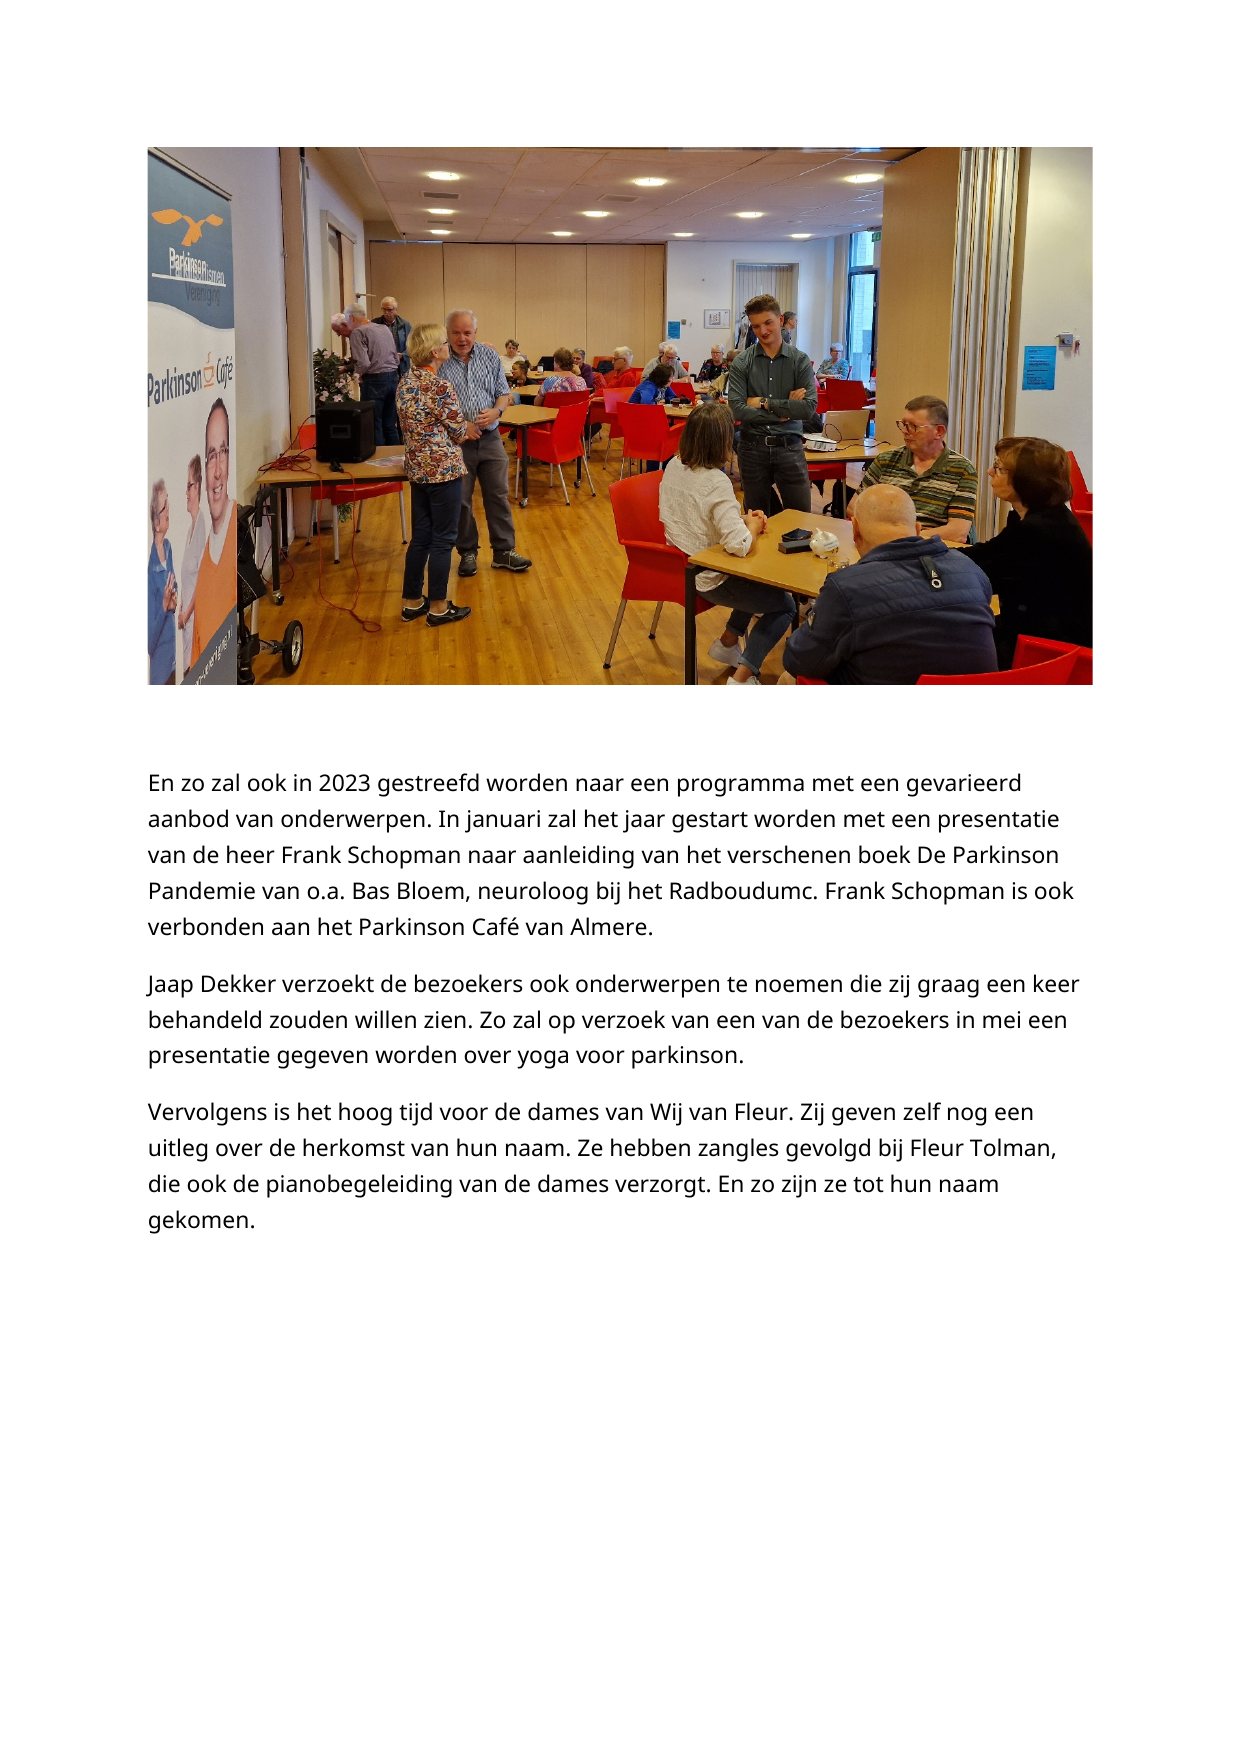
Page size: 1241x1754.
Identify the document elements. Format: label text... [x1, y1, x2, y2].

text Vervolgens is het hoog tijd voor de dames van Wij van Fleur. Zij geven zelf nog een uitleg over de herkomst van hun naam. Ze hebben zangles gevolgd bij Fleur Tolman, die ook de pianobegeleiding van de dames verzorgt. En zo zijn ze tot hun naam gekomen. [148, 1096, 1093, 1235]
picture [147, 147, 1093, 685]
text Jaap Dekker verzoekt de bezoekers ook onderwerpen te noemen die zij graag een keer behandeld zouden willen zien. Zo zal op verzoek van een van de bezoekers in mei een presentatie gegeven worden over yoga voor parkinson. [148, 968, 1093, 1071]
text En zo zal ook in 2023 gestreefd worden naar een programma met een gevarieerd aanbod van onderwerpen. In januari zal het jaar gestart worden met een presentatie van de heer Frank Schopman naar aanleiding van het verschenen boek De Parkinson Pandemie van o.a. Bas Bloem, neuroloog bij het Radboudumc. Frank Schopman is ook verbonden aan het Parkinson Café van Almere. [148, 767, 1093, 942]
